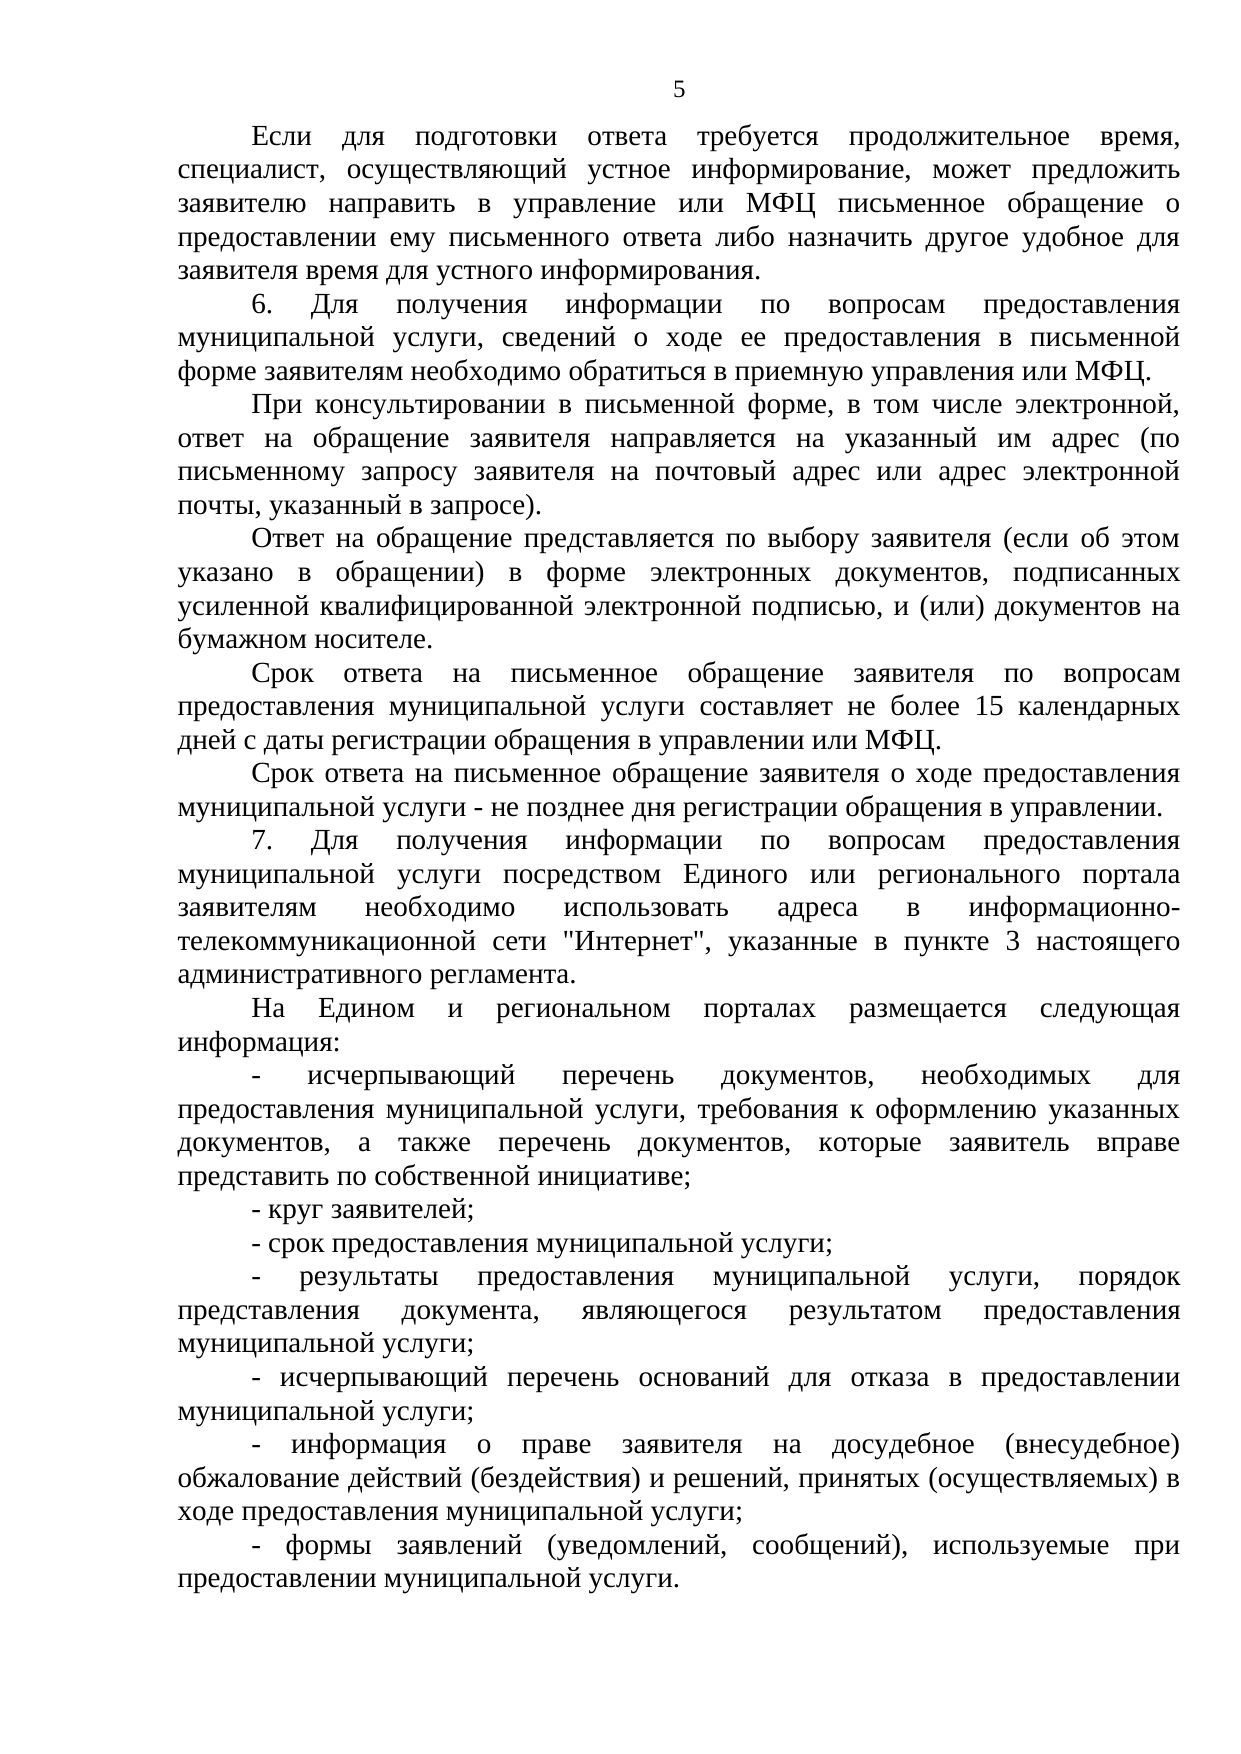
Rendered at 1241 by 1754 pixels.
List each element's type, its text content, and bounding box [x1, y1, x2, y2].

text - исчерпывающий перечень оснований для отказа в предоставлении муниципальной услуги; [177, 1359, 1181, 1426]
text - результаты предоставления муниципальной услуги, порядок представления документа, являющегося результатом предоставления муниципальной услуги; [177, 1258, 1181, 1359]
text 7. Для получения информации по вопросам предоставления муниципальной услуги посредством Единого или регионального портала заявителям необходимо использовать адреса в информационно-телекоммуникационной сети "Интернет", указанные в пункте 3 настоящего административного регламента. [177, 822, 1181, 990]
text При консультировании в письменной форме, в том числе электронной, ответ на обращение заявителя направляется на указанный им адрес (по письменному запросу заявителя на почтовый адрес или адрес электронной почты, указанный в запросе). [177, 386, 1181, 521]
text Ответ на обращение представляется по выбору заявителя (если об этом указано в обращении) в форме электронных документов, подписанных усиленной квалифицированной электронной подписью, и (или) документов на бумажном носителе. [177, 521, 1181, 655]
text Срок ответа на письменное обращение заявителя о ходе предоставления муниципальной услуги - не позднее дня регистрации обращения в управлении. [177, 755, 1181, 822]
text Если для подготовки ответа требуется продолжительное время, специалист, осуществляющий устное информирование, может предложить заявителю направить в управление или МФЦ письменное обращение о предоставлении ему письменного ответа либо назначить другое удобное для заявителя время для устного информирования. [177, 118, 1181, 286]
text На Едином и региональном порталах размещается следующая информация: [177, 990, 1181, 1057]
text - информация о праве заявителя на досудебное (внесудебное) обжалование действий (бездействия) и решений, принятых (осуществляемых) в ходе предоставления муниципальной услуги; [177, 1426, 1181, 1527]
text - формы заявлений (уведомлений, сообщений), используемые при предоставлении муниципальной услуги. [177, 1527, 1181, 1594]
text - исчерпывающий перечень документов, необходимых для предоставления муниципальной услуги, требования к оформлению указанных документов, а также перечень документов, которые заявитель вправе представить по собственной инициативе; [177, 1057, 1181, 1191]
text Срок ответа на письменное обращение заявителя по вопросам предоставления муниципальной услуги составляет не более 15 календарных дней с даты регистрации обращения в управлении или МФЦ. [177, 655, 1181, 755]
text - круг заявителей; [177, 1191, 1181, 1225]
text 6. Для получения информации по вопросам предоставления муниципальной услуги, сведений о ходе ее предоставления в письменной форме заявителям необходимо обратиться в приемную управления или МФЦ. [177, 286, 1181, 386]
text - срок предоставления муниципальной услуги; [177, 1225, 1181, 1258]
